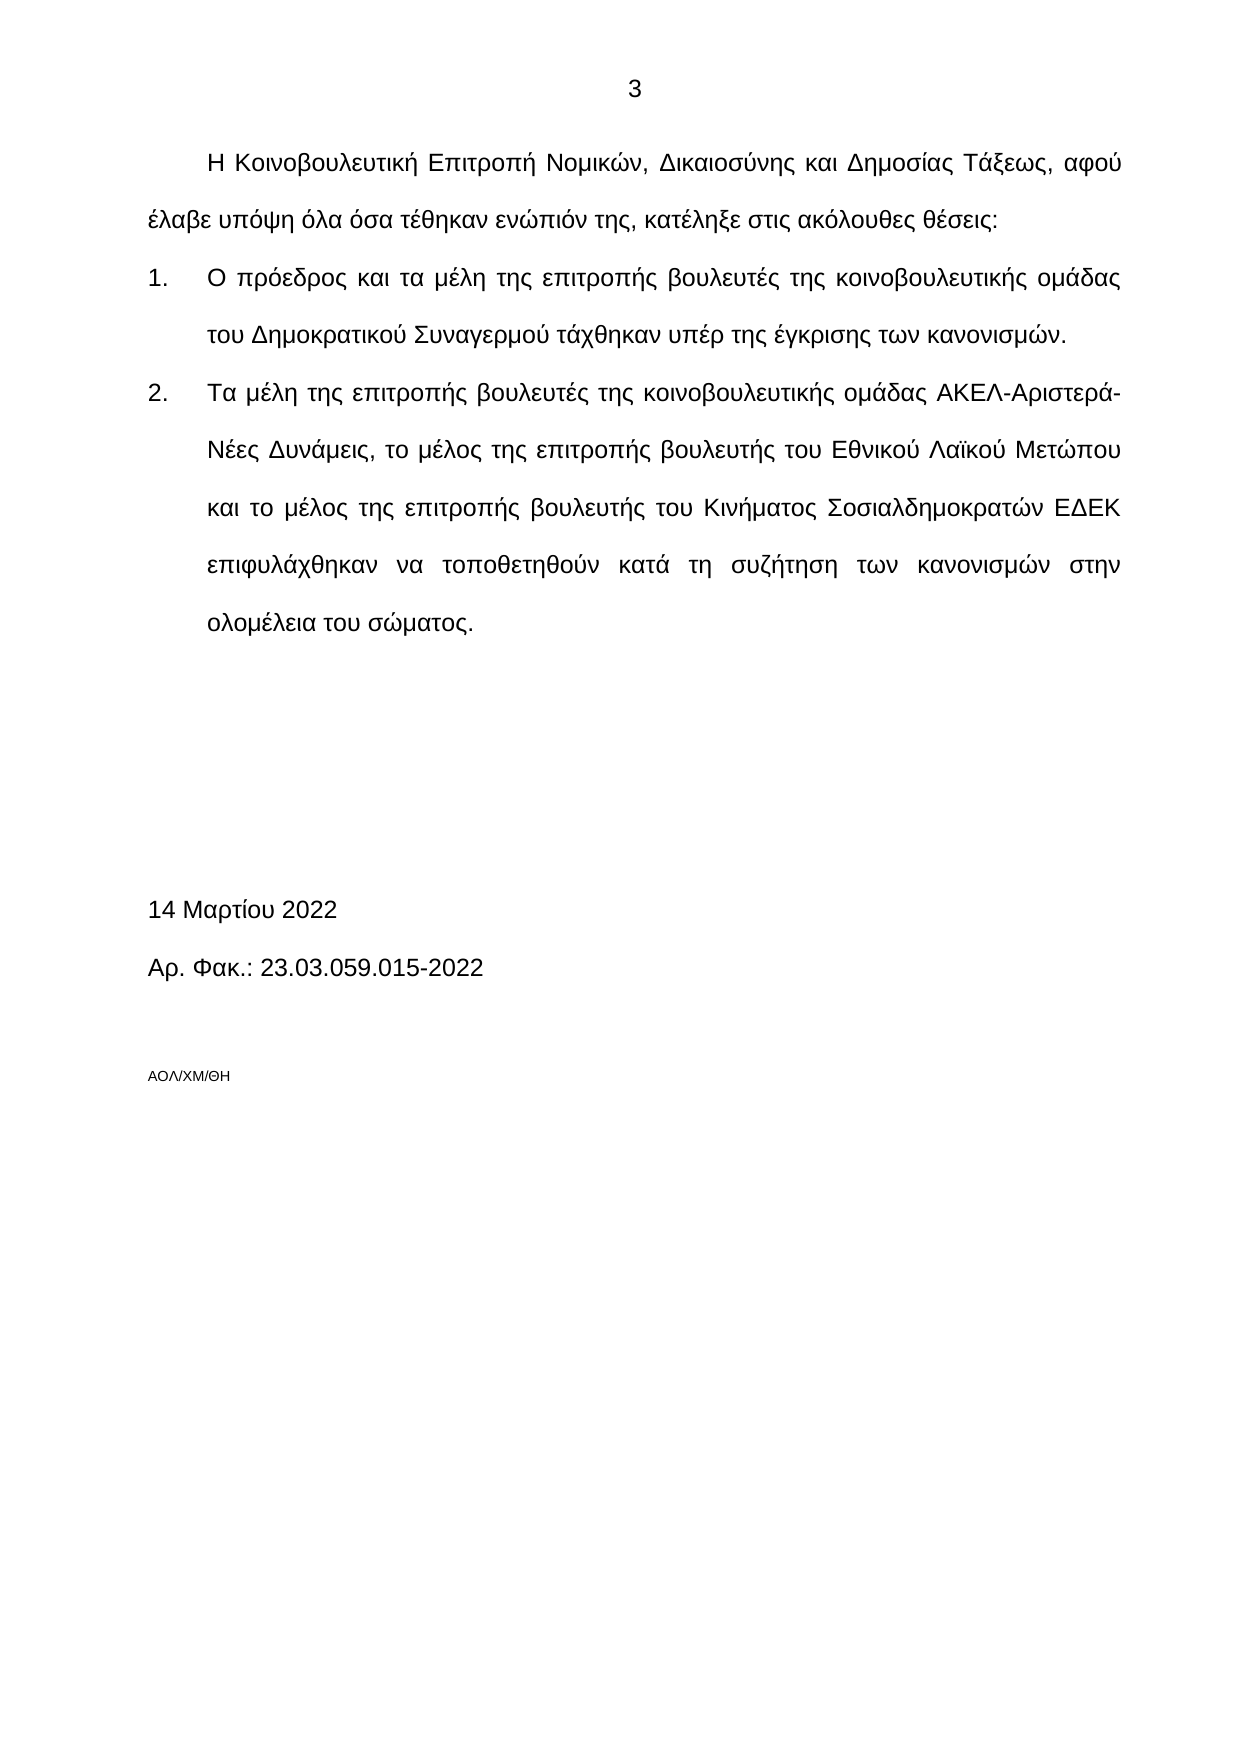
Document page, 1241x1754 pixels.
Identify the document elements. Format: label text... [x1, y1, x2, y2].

text 14 Μαρτίου 2022 [148, 895, 1122, 924]
text Αρ. Φακ.: 23.03.059.015-2022 [148, 953, 1122, 981]
text 1. Ο πρόεδρος και τα μέλη της επιτροπής βουλευτές της κοινοβουλευτικής ομάδας του Δημοκρατικού Συναγερμού τάχθηκαν υπέρ της έγκρισης των κανονισμών. [148, 263, 1122, 349]
text Η Κοινοβουλευτική Επιτροπή Νομικών, Δικαιοσύνης και Δημοσίας Τάξεως, αφού έλαβε υπόψη όλα όσα τέθηκαν ενώπιόν της, κατέληξε στις ακόλουθες θέσεις: [148, 148, 1122, 234]
text 2. Τα μέλη της επιτροπής βουλευτές της κοινοβουλευτικής ομάδας ΑΚΕΛ-Αριστερά-Νέες Δυνάμεις, το μέλος της επιτροπής βουλευτής του Εθνικού Λαϊκού Μετώπου και το μέλος της επιτροπής βουλευτής του Κινήματος Σοσιαλδημοκρατών ΕΔΕΚ επιφυλάχθηκαν να τοποθετηθούν κατά τη συζήτηση των κανονισμών στην ολομέλεια του σώματος. [148, 378, 1122, 636]
text ΑΟΛ/ΧΜ/ΘΗ [148, 1068, 1122, 1084]
